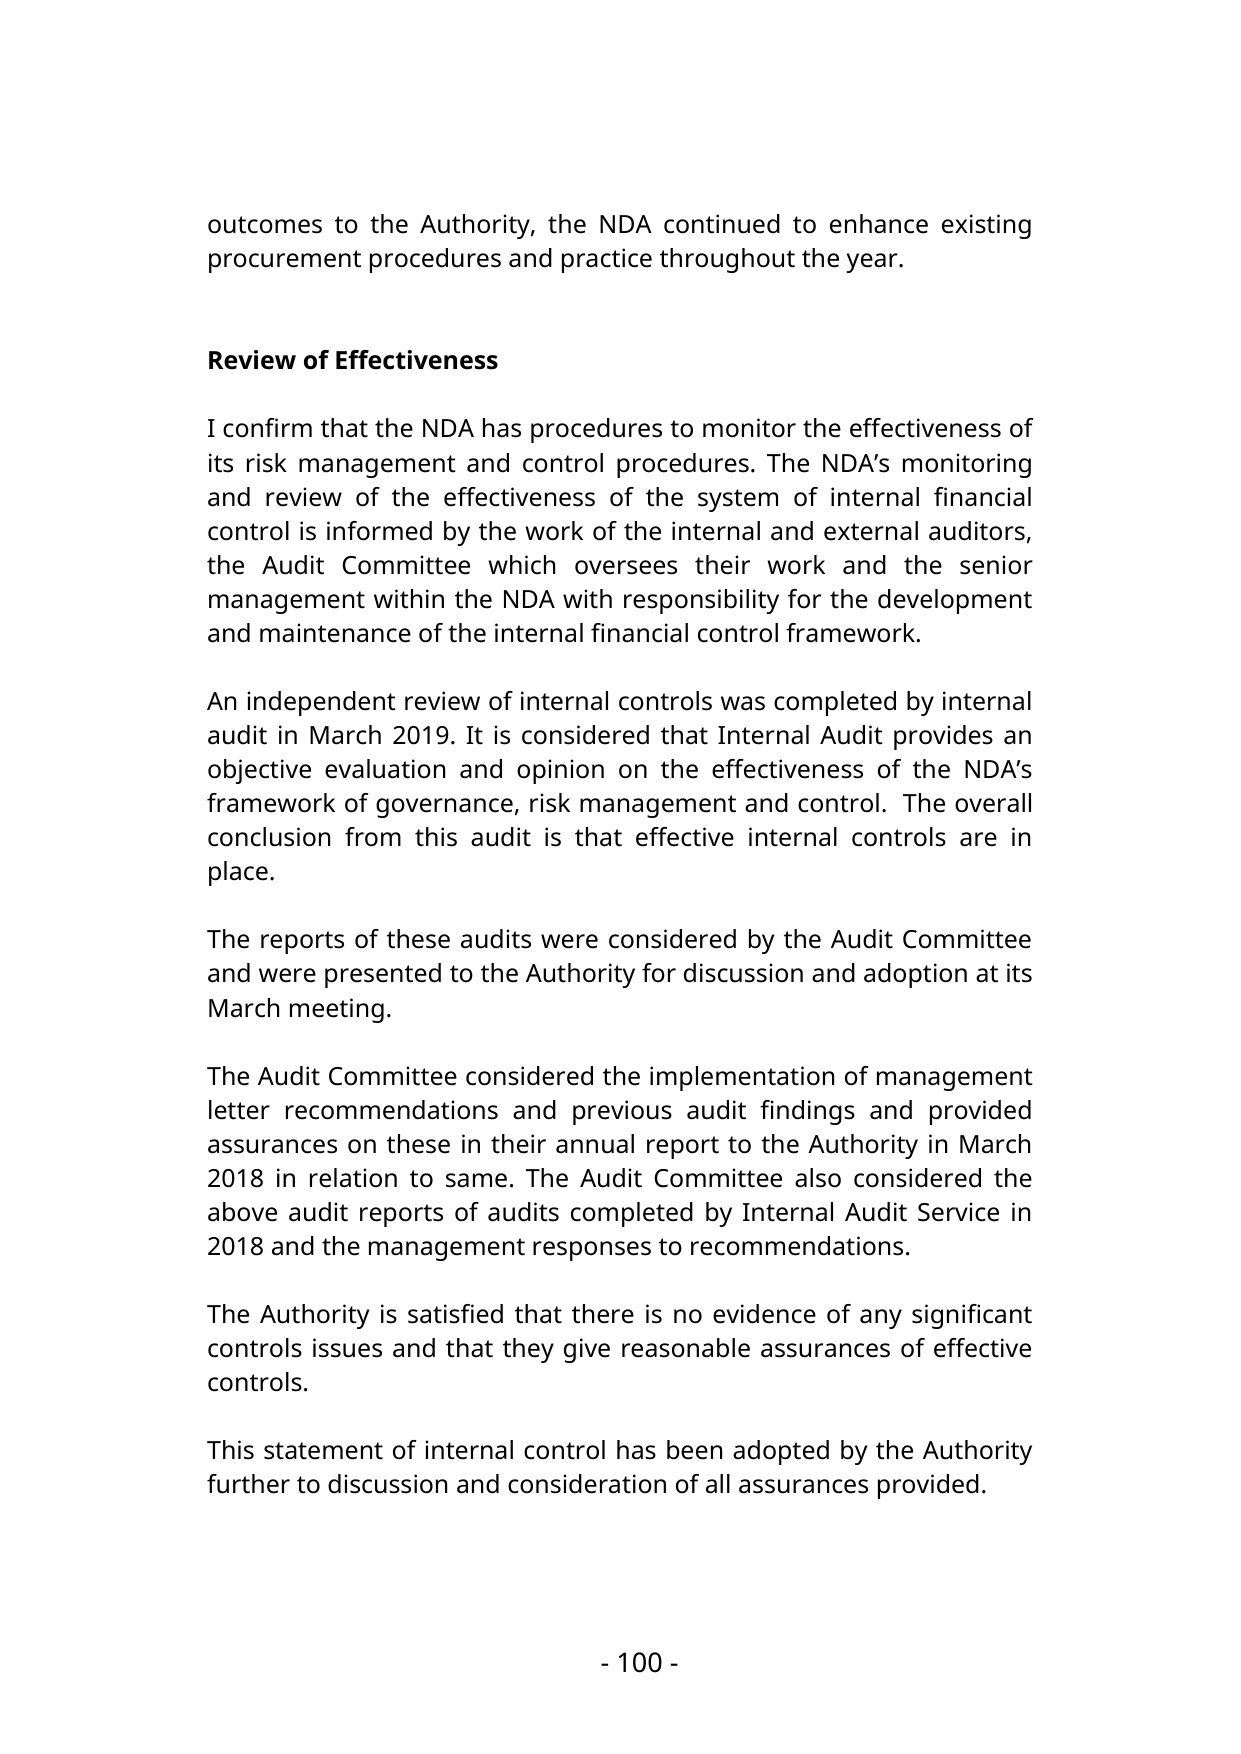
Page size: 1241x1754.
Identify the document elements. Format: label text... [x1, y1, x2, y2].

text The reports of these audits were considered by the Audit Committee and were presented to the Authority for discussion and adoption at its March meeting. [207, 922, 1033, 1024]
text Review of Effectiveness [207, 343, 1033, 377]
text This statement of internal control has been adopted by the Authority further to discussion and consideration of all assurances provided. [207, 1433, 1033, 1501]
text The Authority is satisfied that there is no evidence of any significant controls issues and that they give reasonable assurances of effective controls. [207, 1297, 1033, 1399]
text An independent review of internal controls was completed by internal audit in March 2019. It is considered that Internal Audit provides an objective evaluation and opinion on the effectiveness of the NDA’s framework of governance, risk management and control. The overall conclusion from this audit is that effective internal controls are in place. [207, 684, 1033, 888]
text The Audit Committee considered the implementation of management letter recommendations and previous audit findings and provided assurances on these in their annual report to the Authority in March 2018 in relation to same. The Audit Committee also considered the above audit reports of audits completed by Internal Audit Service in 2018 and the management responses to recommendations. [207, 1058, 1033, 1263]
text I confirm that the NDA has procedures to monitor the effectiveness of its risk management and control procedures. The NDA’s monitoring and review of the effectiveness of the system of internal financial control is informed by the work of the internal and external auditors, the Audit Committee which oversees their work and the senior management within the NDA with responsibility for the development and maintenance of the internal financial control framework. [207, 411, 1033, 649]
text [207, 207, 1033, 275]
